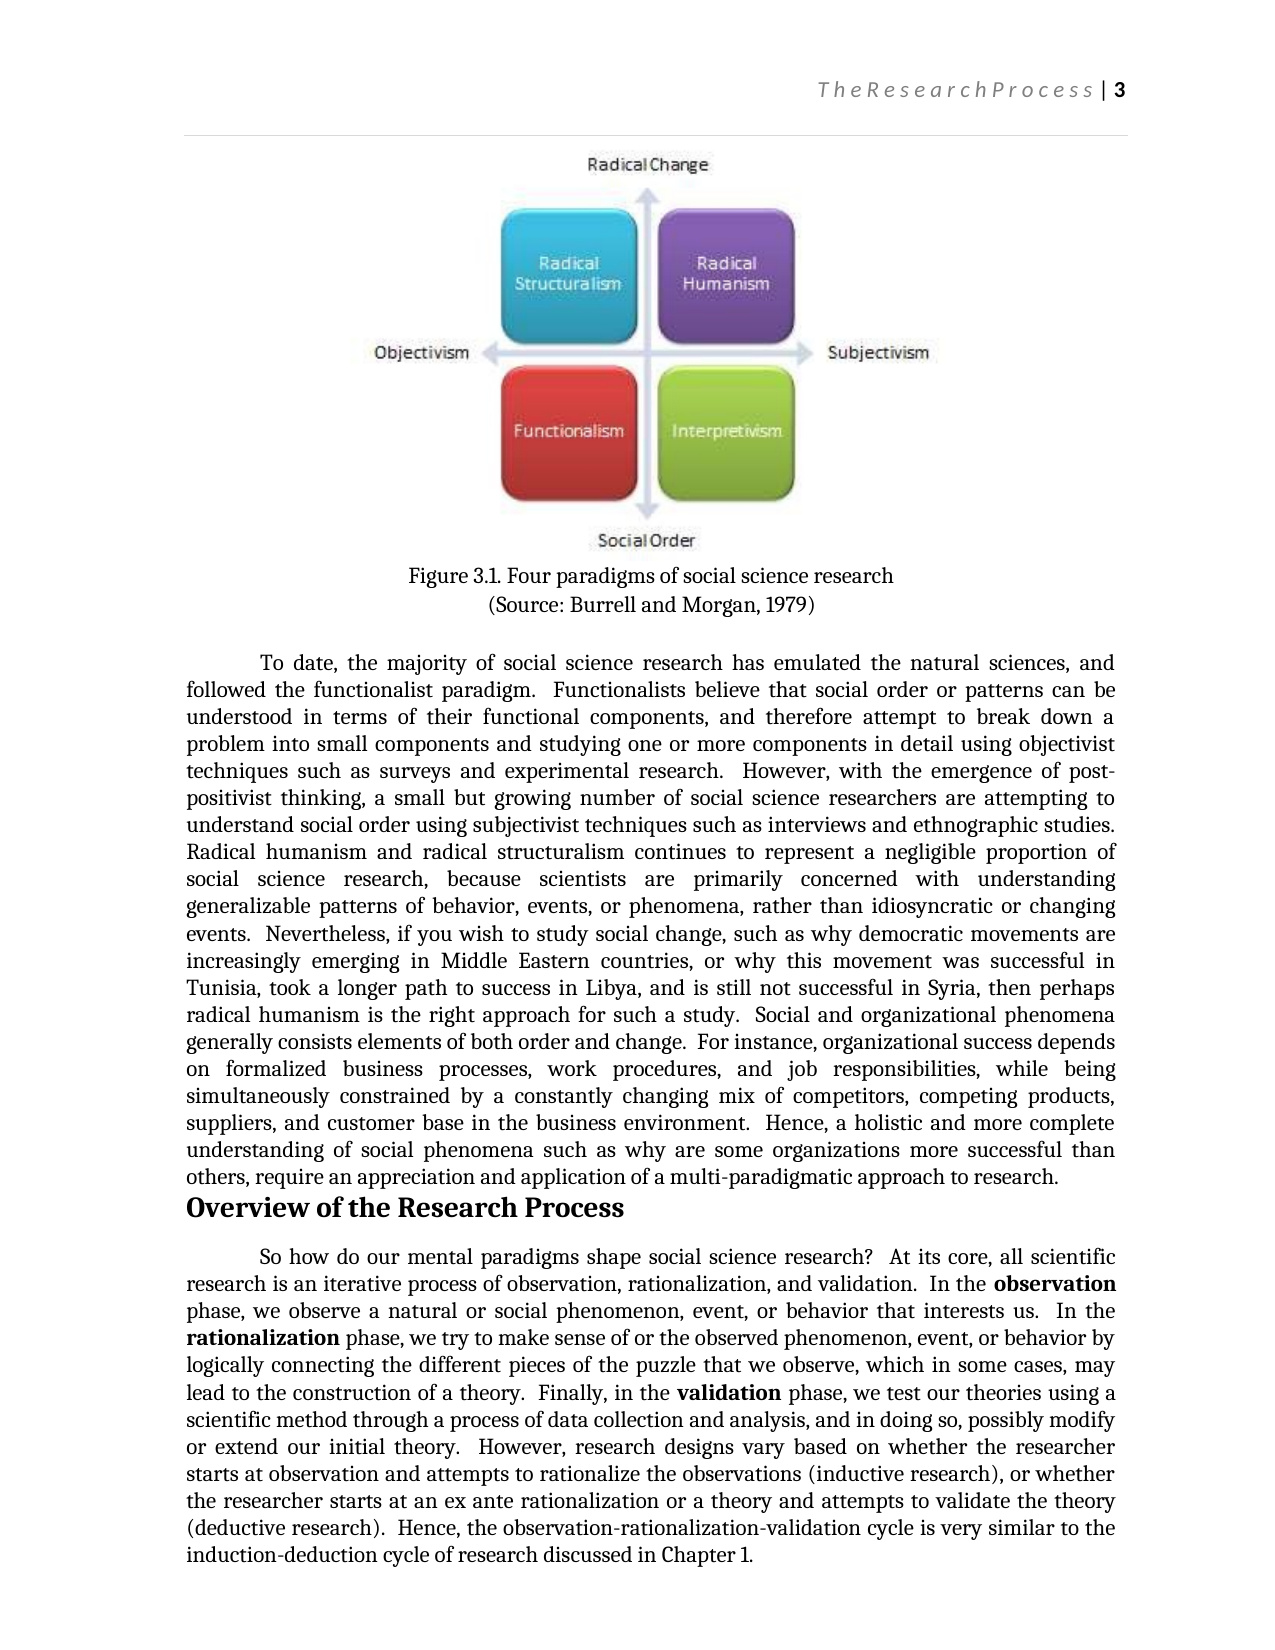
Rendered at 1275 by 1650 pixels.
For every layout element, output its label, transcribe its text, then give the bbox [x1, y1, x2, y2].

subtitle Overview of the Research Process [186, 1191, 1126, 1225]
text To date, the majority of social science research has emulated the natural sciences, and followed the functionalist paradigm. Functionalists believe that social order or patterns can be understood in terms of their functional components, and therefore attempt to break down a problem into small components and studying one or more components in detail using objectivist techniques such as surveys and experimental research. However, with the emergence of post-positivist thinking, a small but growing number of social science researchers are attempting to understand social order using subjectivist techniques such as interviews and ethnographic studies. Radical humanism and radical structuralism continues to represent a negligible proportion of social science research, because scientists are primarily concerned with understanding generalizable patterns of behavior, events, or phenomena, rather than idiosyncratic or changing events. Nevertheless, if you wish to study social change, such as why democratic movements are increasingly emerging in Middle Eastern countries, or why this movement was successful in Tunisia, took a longer path to success in Libya, and is still not successful in Syria, then perhaps radical humanism is the right approach for such a study. Social and organizational phenomena generally consists elements of both order and change. For instance, organizational success depends on formalized business processes, work procedures, and job responsibilities, while being simultaneously constrained by a constantly changing mix of competitors, competing products, suppliers, and customer base in the business environment. Hence, a holistic and more complete understanding of social phenomena such as why are some organizations more successful than others, require an appreciation and application of a multi-paradigmatic approach to research. [186, 649, 1117, 1191]
text So how do our mental paradigms shape social science research? At its core, all scientific research is an iterative process of observation, rationalization, and validation. In the observation phase, we observe a natural or social phenomenon, event, or behavior that interests us. In the rationalization phase, we try to make sense of or the observed phenomenon, event, or behavior by logically connecting the different pieces of the puzzle that we observe, which in some cases, may lead to the construction of a theory. Finally, in the validation phase, we test our theories using a scientific method through a process of data collection and analysis, and in doing so, possibly modify or extend our initial theory. However, research designs vary based on whether the researcher starts at observation and attempts to rationalize the observations (inductive research), or whether the researcher starts at an ex ante rationalization or a theory and attempts to validate the theory (deductive research). Hence, the observation-rationalization-validation cycle is very similar to the induction-deduction cycle of research discussed in Chapter 1. [186, 1244, 1117, 1568]
text (Source: Burrell and Morgan, 1979) [187, 592, 1116, 618]
text Figure 3.1. Four paradigms of social science research [187, 563, 1115, 589]
picture [276, 138, 1027, 561]
